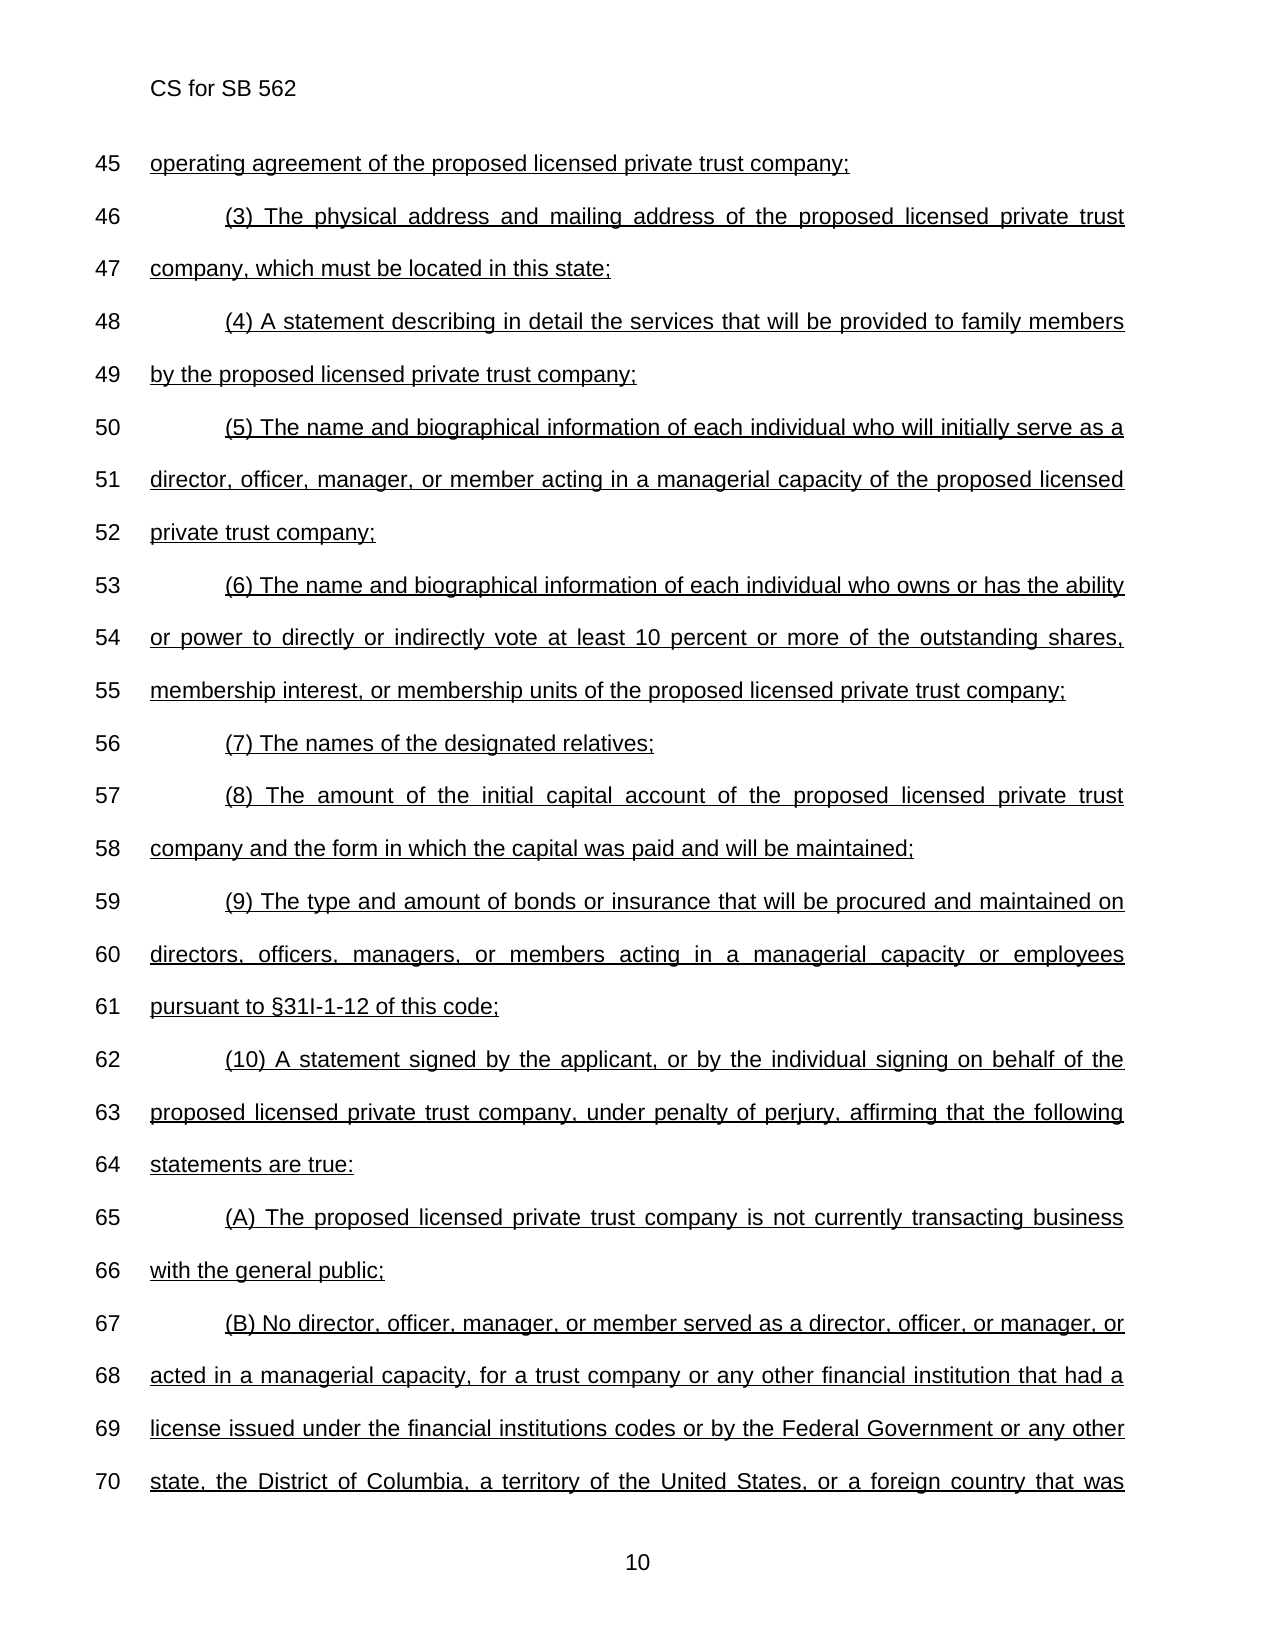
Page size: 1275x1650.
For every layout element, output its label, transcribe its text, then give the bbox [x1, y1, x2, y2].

text (9) The type and amount of bonds or insurance that will be procured and maintained on directors, officers, managers, or members acting in a managerial capacity or employees pursuant to §31I-1-12 of this code; [150, 965, 1125, 1020]
text (3) The physical address and mailing address of the proposed licensed private trust company, which must be located in this state; [150, 203, 1125, 282]
text (9) The type and amount of bonds or insurance that will be procured and maintained on directors, officers, managers, or members acting in a managerial capacity or employees pursuant to §31I-1-12 of this code; [150, 888, 1125, 963]
text (5) The name and biographical information of each individual who will initially serve as a director, officer, manager, or member acting in a managerial capacity of the proposed licensed private trust company; [150, 490, 1125, 545]
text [150, 1439, 1125, 1490]
text (A) The proposed licensed private trust company is not currently transacting business with the general public; [150, 1204, 1125, 1283]
text (5) The name and biographical information of each individual who will initially serve as a director, officer, manager, or member acting in a managerial capacity of the proposed licensed private trust company; [150, 413, 1125, 489]
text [150, 150, 1125, 176]
text (6) The name and biographical information of each individual who owns or has the ability or power to directly or indirectly vote at least 10 percent or more of the outstanding shares, membership interest, or membership units of the proposed licensed private trust company; [150, 572, 1125, 703]
text (7) The names of the designated relatives; [150, 730, 1125, 756]
text (4) A statement describing in detail the services that will be provided to family members by the proposed licensed private trust company; [150, 308, 1125, 387]
text (8) The amount of the initial capital account of the proposed licensed private trust company and the form in which the capital was paid and will be maintained; [150, 782, 1125, 862]
text (10) A statement signed by the applicant, or by the individual signing on behalf of the proposed licensed private trust company, under penalty of perjury, affirming that the following statements are true: [150, 1046, 1125, 1178]
